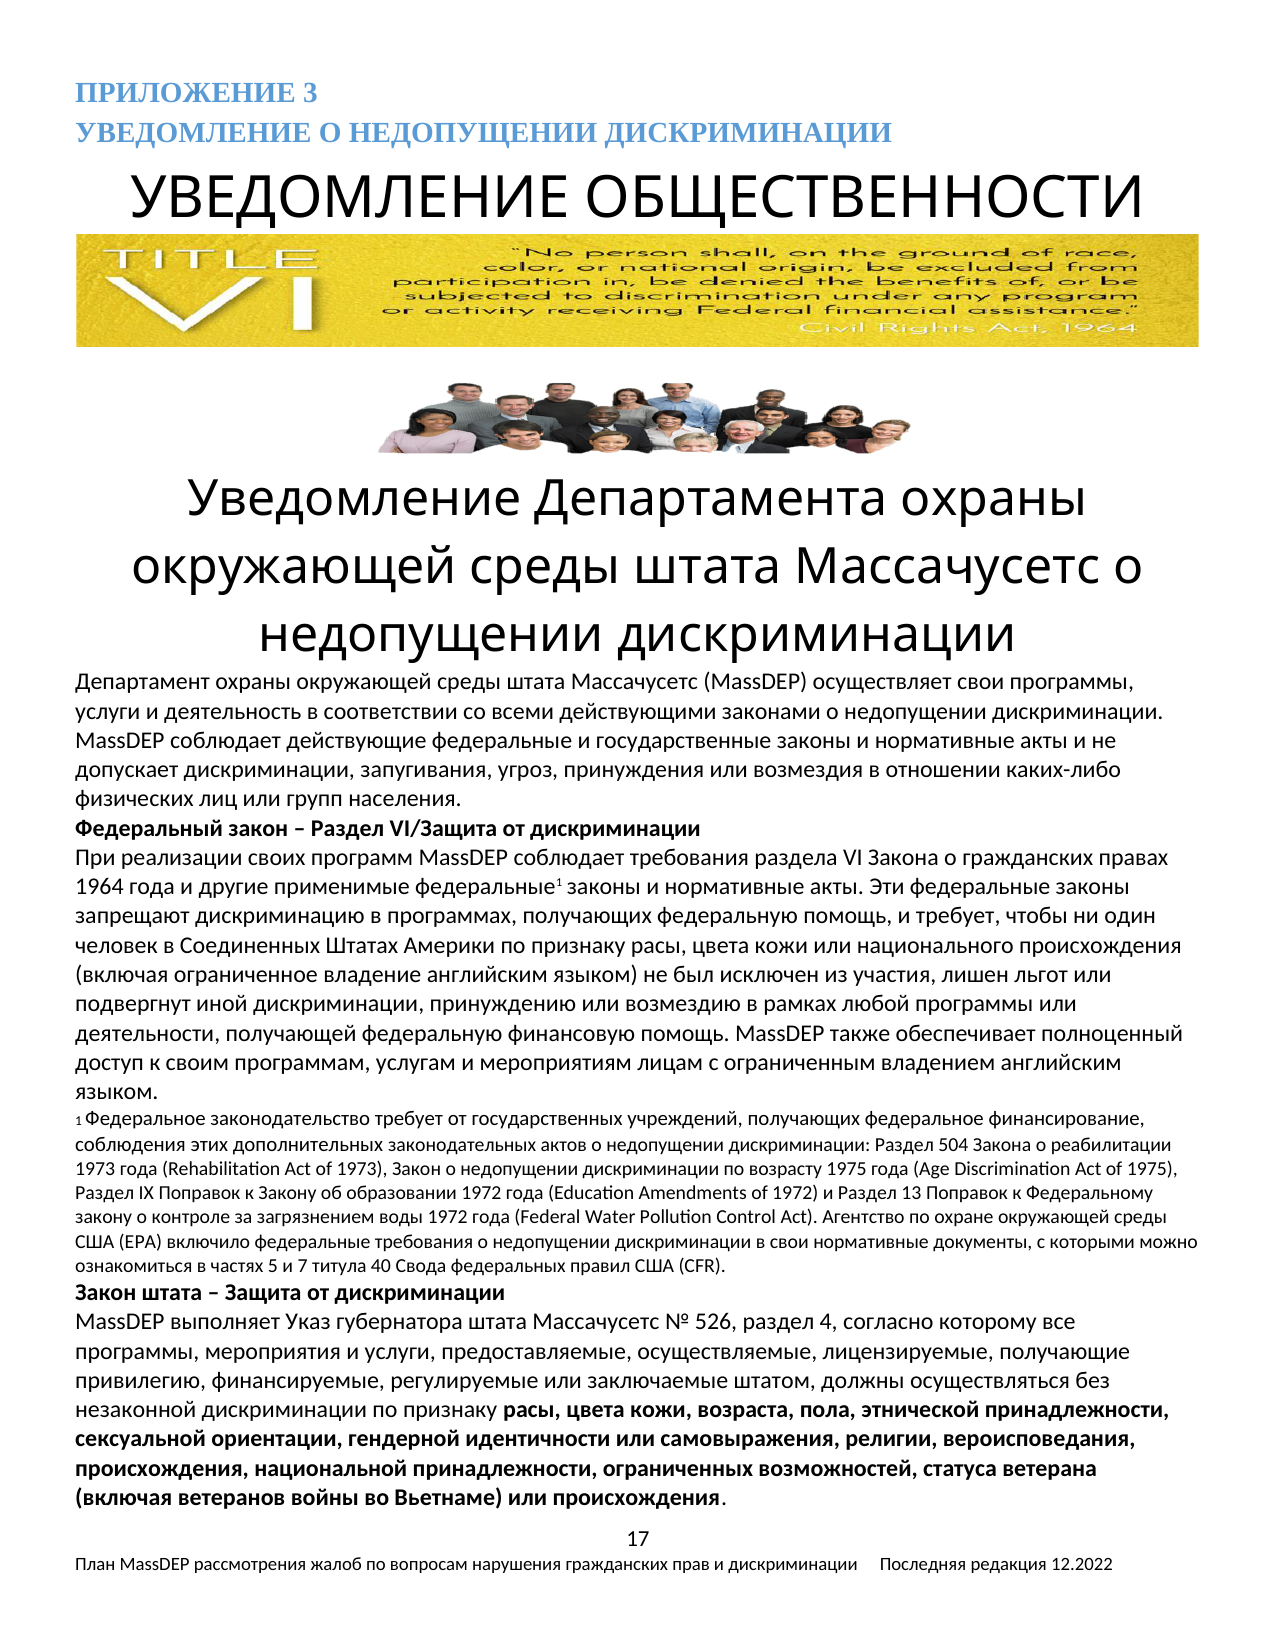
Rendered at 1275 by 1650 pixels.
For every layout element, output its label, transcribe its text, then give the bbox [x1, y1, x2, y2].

text MassDEP выполняет Указ губернатора штата Массачусетс № 526, раздел 4, согласно которому все программы, мероприятия и услуги, предоставляемые, осуществляемые, лицензируемые, получающие привилегию, финансируемые, регулируемые или заключаемые штатом, должны осуществляться без незаконной дискриминации по признаку расы, цвета кожи, возраста, пола, этнической принадлежности, сексуальной ориентации, гендерной идентичности или самовыражения, религии, вероисповедания, происхождения, национальной принадлежности, ограниченных возможностей, статуса ветерана (включая ветеранов войны во Вьетнаме) или происхождения. [75, 1306, 1200, 1511]
text При реализации своих программ MassDEP соблюдает требования раздела VI Закона о гражданских правах 1964 года и другие применимые федеральные1 законы и нормативные акты. Эти федеральные законы запрещают дискриминацию в программах, получающих федеральную помощь, и требует, чтобы ни один человек в Соединенных Штатах Америки по признаку расы, цвета кожи или национального происхождения (включая ограниченное владение английским языком) не был исключен из участия, лишен льгот или подвергнут иной дискриминации, принуждению или возмездию в рамках любой программы или деятельности, получающей федеральную финансовую помощь. MassDEP также обеспечивает полноценный доступ к своим программам, услугам и мероприятиям лицам с ограниченным владением английским языком. [75, 842, 1200, 1106]
text Уведомление Департамента охраны окружающей среды штата Массачусетс о недопущении дискриминации [75, 462, 1200, 666]
text Федеральный закон – Раздел VI/Защита от дискриминации [75, 813, 1200, 842]
text УВЕДОМЛЕНИЕ О НЕДОПУЩЕНИИ ДИСКРИМИНАЦИИ [75, 115, 1200, 148]
text ПРИЛОЖЕНИЕ 3 [75, 75, 1200, 108]
text Закон штата – Защита от дискриминации [75, 1277, 1200, 1306]
text Департамент охраны окружающей среды штата Массачусетс (MassDEP) осуществляет свои программы, услуги и деятельность в соответствии со всеми действующими законами о недопущении дискриминации. MassDEP соблюдает действующие федеральные и государственные законы и нормативные акты и не допускает дискриминации, запугивания, угроз, принуждения или возмездия в отношении каких-либо физических лиц или групп населения. [75, 666, 1200, 813]
text УВЕДОМЛЕНИЕ ОБЩЕСТВЕННОСТИ [75, 154, 1200, 234]
text 1 Федеральное законодательство требует от государственных учреждений, получающих федеральное финансирование, соблюдения этих дополнительных законодательных актов о недопущении дискриминации: Раздел 504 Закона о реабилитации 1973 года (Rehabilitation Act of 1973), Закон о недопущении дискриминации по возрасту 1975 года (Age Discrimination Act of 1975), Раздел IX Поправок к Закону об образовании 1972 года (Education Amendments of 1972) и Раздел 13 Поправок к Федеральному закону о контроле за загрязнением воды 1972 года (Federal Water Pollution Control Act). Агентство по охране окружающей среды США (EPA) включило федеральные требования о недопущении дискриминации в свои нормативные документы, с которыми можно ознакомиться в частях 5 и 7 титула 40 Свода федеральных правил США (CFR). [75, 1106, 1200, 1277]
picture [95, 374, 1180, 462]
